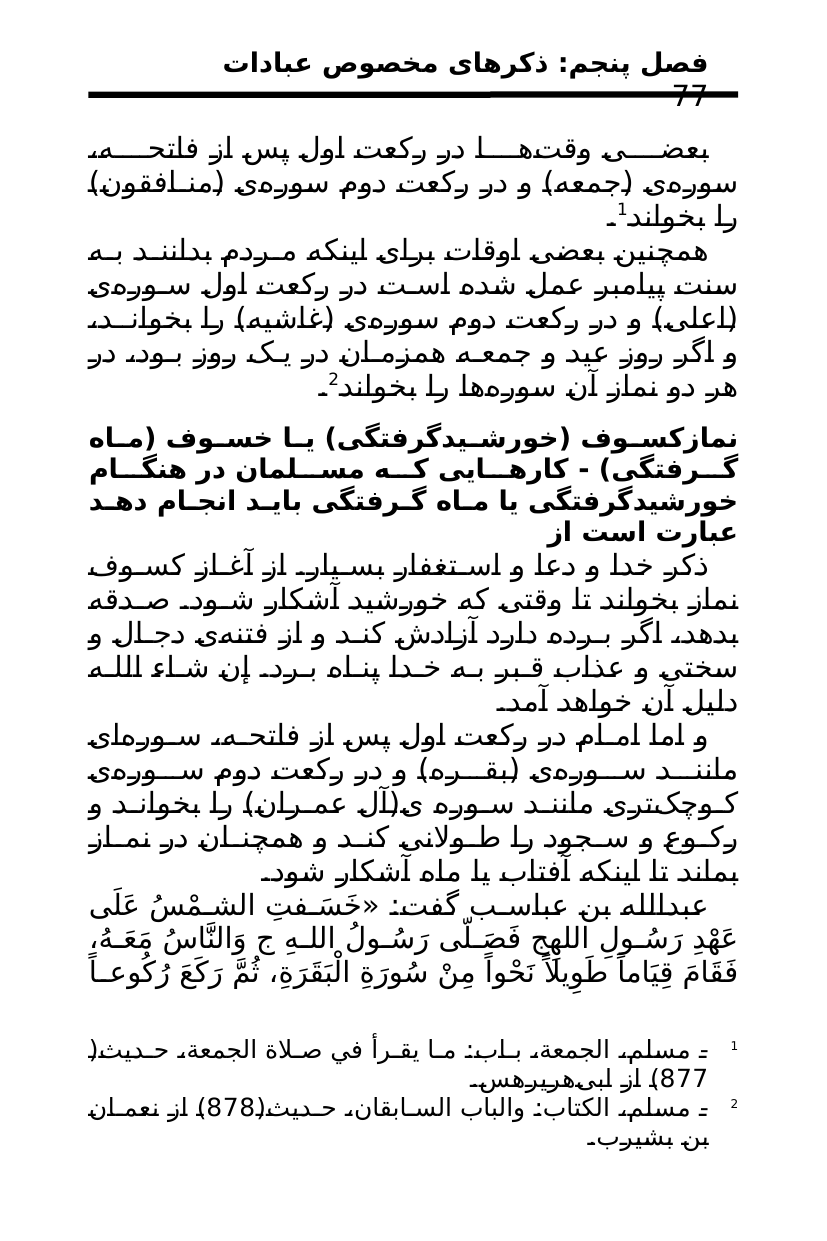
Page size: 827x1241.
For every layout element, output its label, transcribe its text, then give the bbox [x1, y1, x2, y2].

text همچنین بعضی اوقات برای اینکه مردم بدانند به سنت پیامبر عمل شده است در رکعت اول سوره‌ی (اعلی) و در رکعت دوم سوره‌ی (غاشیه) را بخواند، و اگر روز عید و جمعه همزمان در یک روز بود، در هر دو نماز آن سوره‌ها را بخواند. [89, 233, 738, 403]
text نمازکسوف (خورشیدگرفتگی) یا خسوف (ماه گرفتگی) - کارهایی که مسلمان در هنگام خورشیدگرفتگی یا ماه گرفتگی باید انجام دهد عبارت است از [89, 422, 738, 548]
text بعضی وقت‌ها در رکعت اول پس از فاتحه، سوره‌ی (جمعه) و در رکعت دوم سوره‌ی (منافقون) را بخواند. [89, 132, 738, 233]
text و اما امام در رکعت اول پس از فاتحه، سوره‌ای مانند سوره‌ی (بقره) و در رکعت دوم سوره‌ی کوچک‌تری مانند سوره ی(آل عمران) را بخواند و رکوع و سجود را طولانی کند و همچنان در نماز بماند تا اینکه آفتاب یا ماه آشکار شود. [89, 718, 738, 888]
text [89, 888, 738, 990]
text ذکر خدا و دعا و استغفار بسیار. از آغاز کسوف نماز بخواند تا وقتی که خورشید آشکار شود. صدقه بدهد، اگر برده دارد آزادش کند و از فتنه‌ی دجال و سختی و عذاب قبر به خدا پناه برد. إن شاء الله دلیل آن خواهد آمد. [89, 548, 738, 718]
